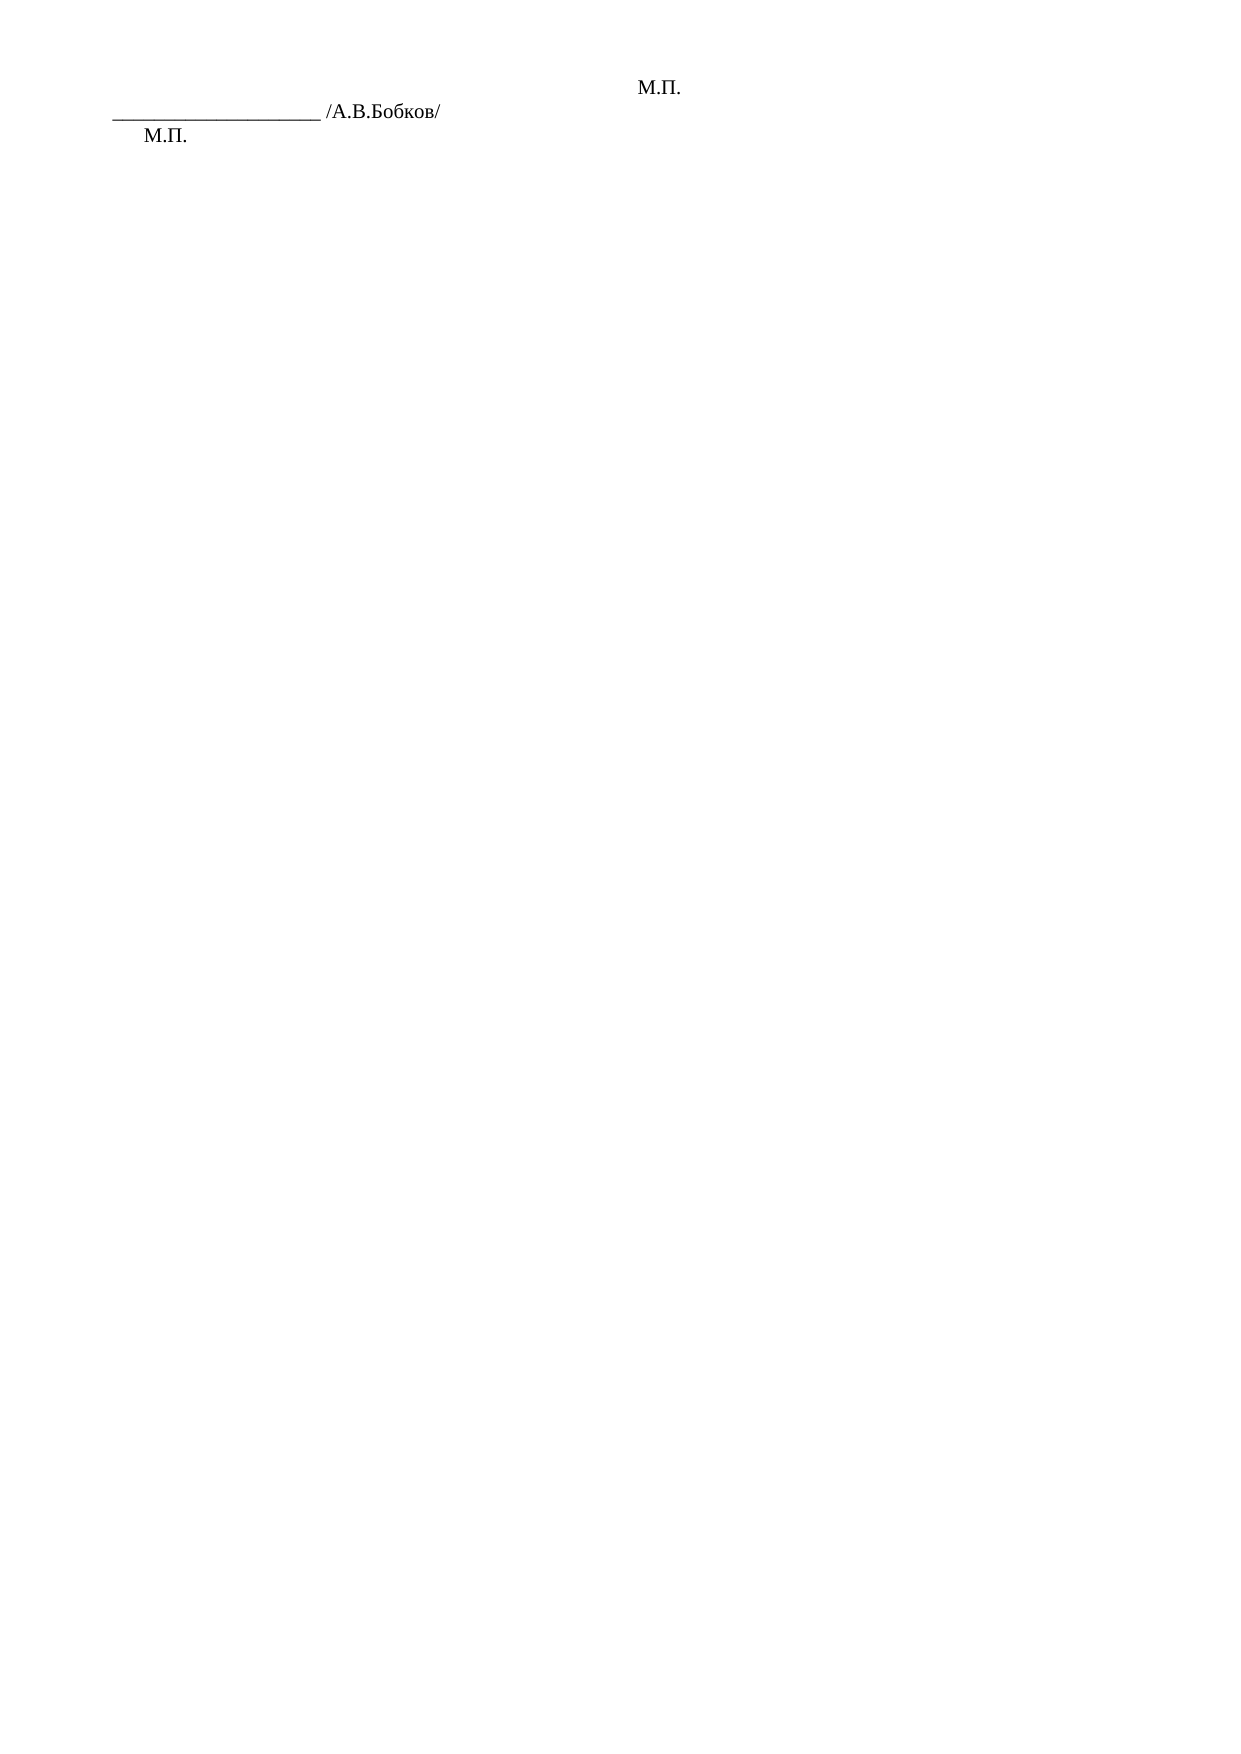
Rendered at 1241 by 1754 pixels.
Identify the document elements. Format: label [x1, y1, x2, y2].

table_header [626, 75, 1151, 147]
table_header [101, 75, 626, 147]
